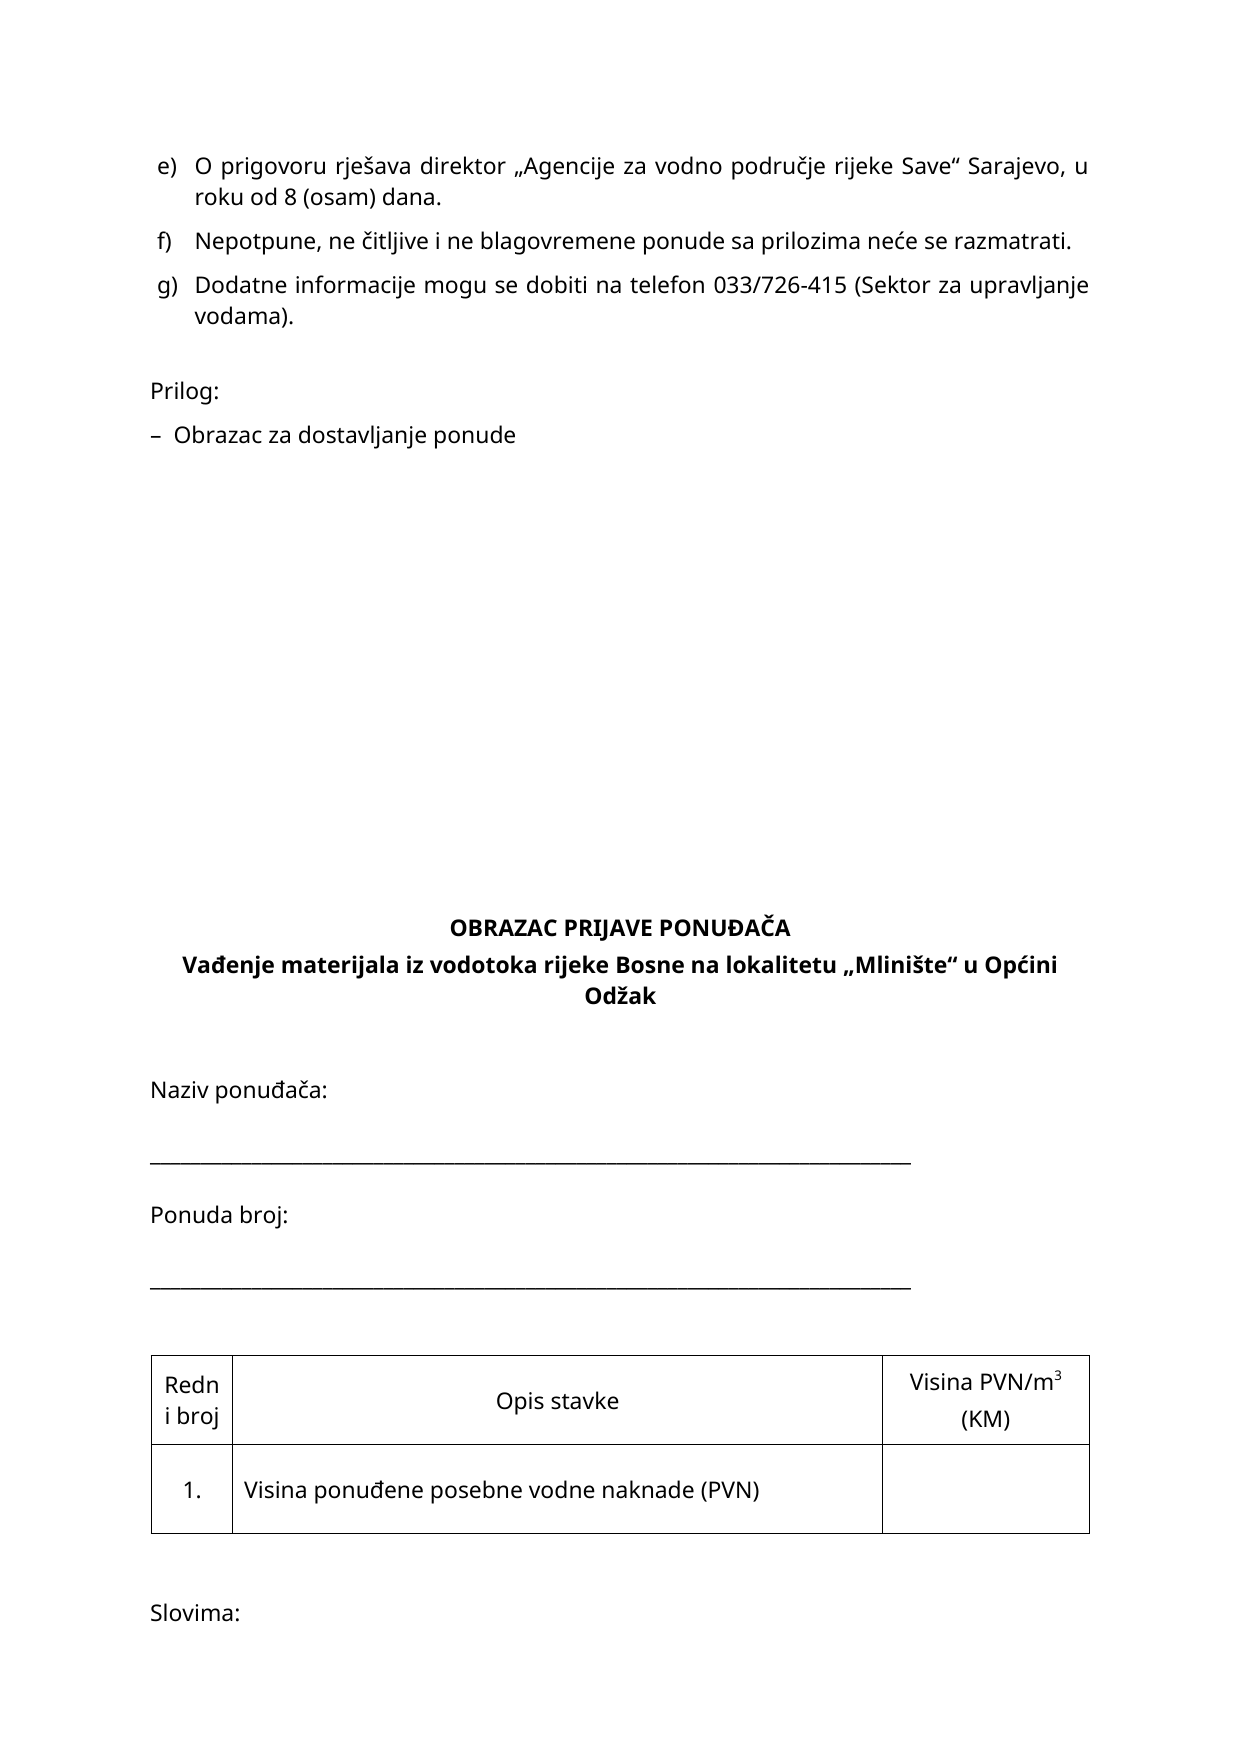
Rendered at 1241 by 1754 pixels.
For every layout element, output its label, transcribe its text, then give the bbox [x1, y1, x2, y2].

text OBRAZAC PRIJAVE PONUĐAČA [150, 912, 1090, 943]
text ___________________________________________________________________________ [150, 1137, 1090, 1168]
table_cell Visina ponuđene posebne vodne naknade (PVN) [233, 1445, 882, 1533]
table_header Opis stavke [233, 1356, 882, 1444]
text Naziv ponuđača: [150, 1074, 1090, 1105]
list Nepotpune, ne čitljive i ne blagovremene ponude sa prilozima neće se razmatrati. [157, 225, 1090, 256]
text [150, 1262, 1090, 1293]
text Prilog: [150, 375, 1090, 406]
list O prigovoru rješava direktor „Agencije za vodno područje rijeke Save“ Sarajevo, u roku od 8 (osam) dana. [157, 150, 1090, 212]
text Vađenje materijala iz vodotoka rijeke Bosne na lokalitetu „Mlinište“ u Općini Odžak [150, 949, 1090, 1012]
text Ponuda broj: [150, 1199, 1090, 1230]
text – Obrazac za dostavljanje ponude [150, 419, 1090, 450]
list Dodatne informacije mogu se dobiti na telefon 033/726-415 (Sektor za upravljanje vodama). [157, 269, 1090, 331]
table_header Redni broj [152, 1356, 232, 1444]
table_cell 1. [152, 1445, 232, 1533]
table_header Visina PVN/m3 (KM) [883, 1356, 1089, 1444]
table_cell [883, 1445, 1089, 1533]
text Slovima: [150, 1597, 1090, 1628]
